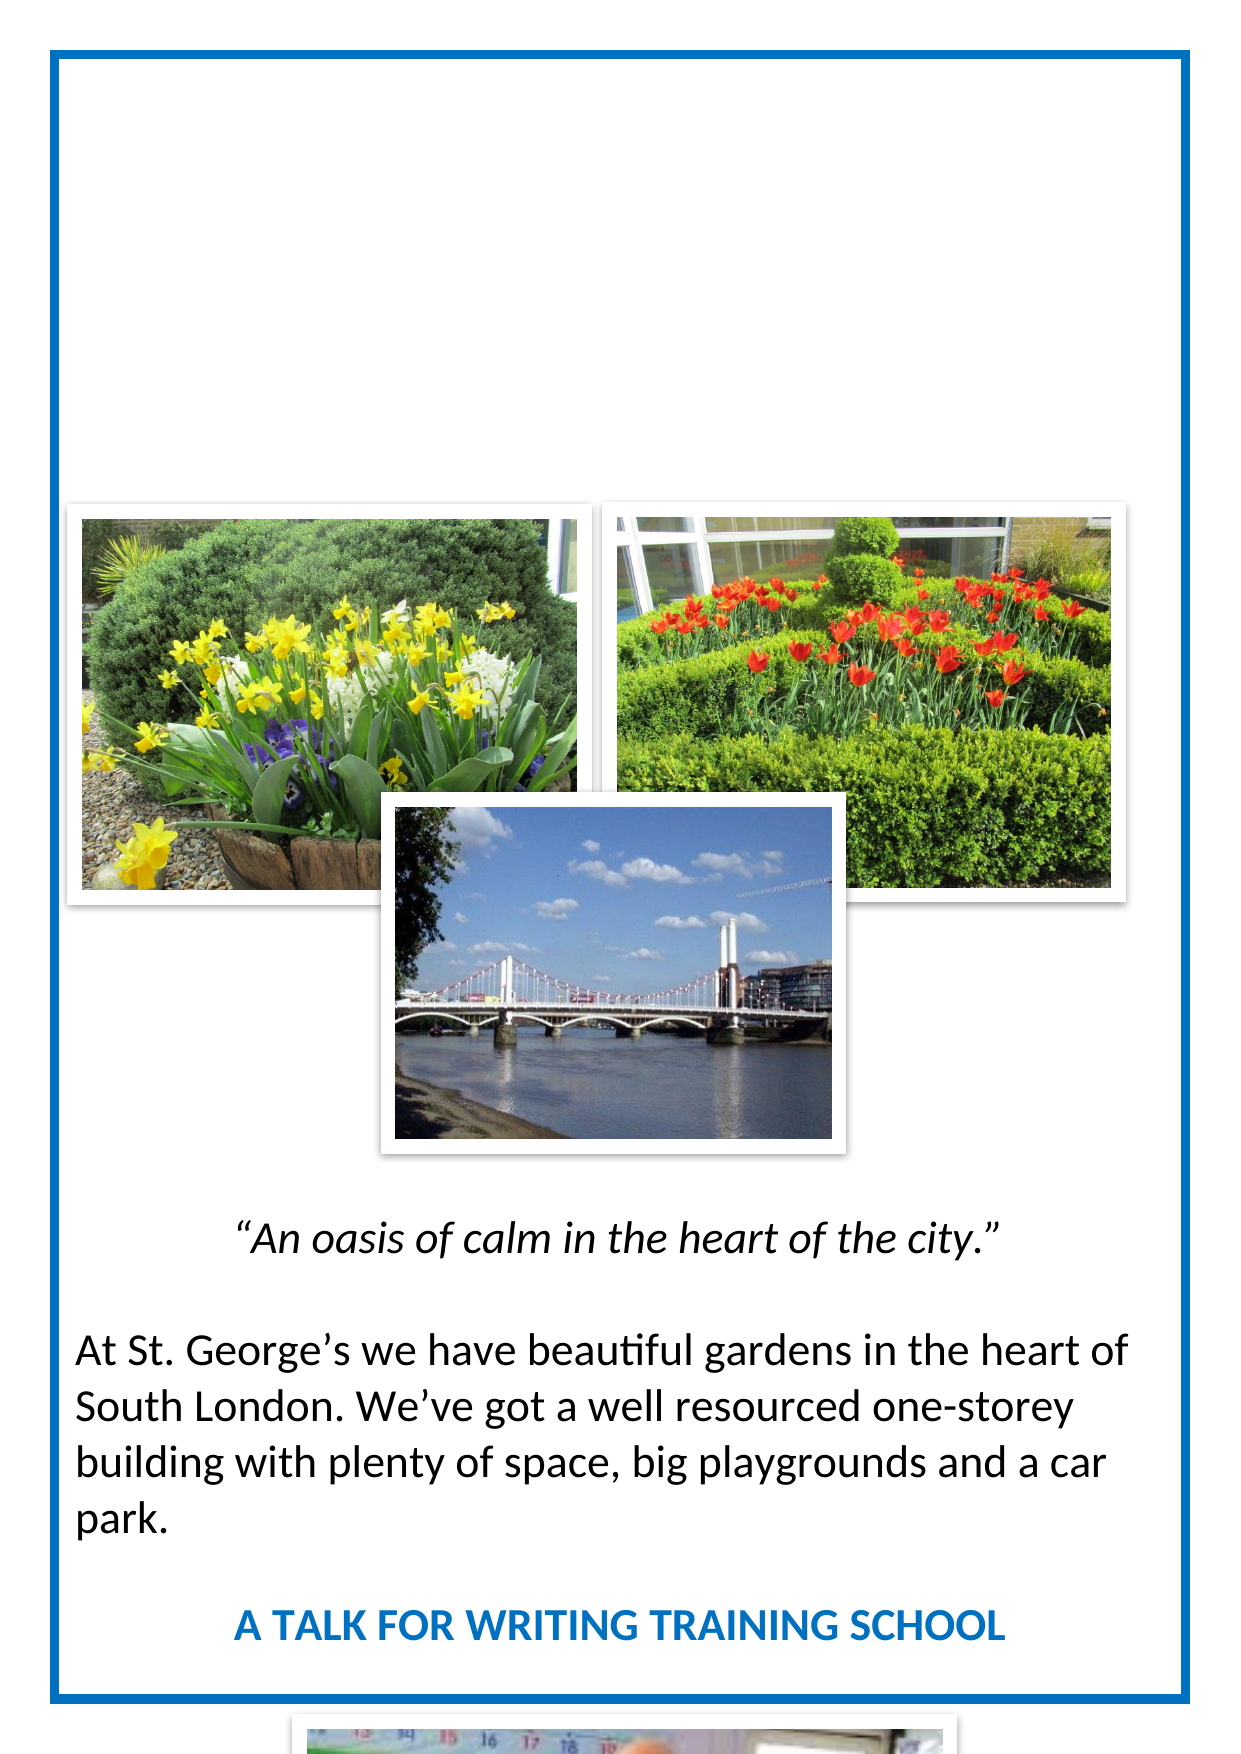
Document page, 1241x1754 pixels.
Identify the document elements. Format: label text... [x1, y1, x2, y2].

picture [617, 517, 1111, 888]
text “An oasis of calm in the heart of the city.” [75, 1209, 1165, 1265]
picture [82, 519, 577, 890]
picture [395, 807, 832, 1139]
text At St. George’s we have beautiful gardens in the heart of South London. We’ve got a well resourced one-storey building with plenty of space, big playgrounds and a car park. [75, 1321, 1165, 1545]
picture [307, 1729, 943, 1754]
text A TALK FOR WRITING TRAINING SCHOOL [75, 1596, 1165, 1652]
